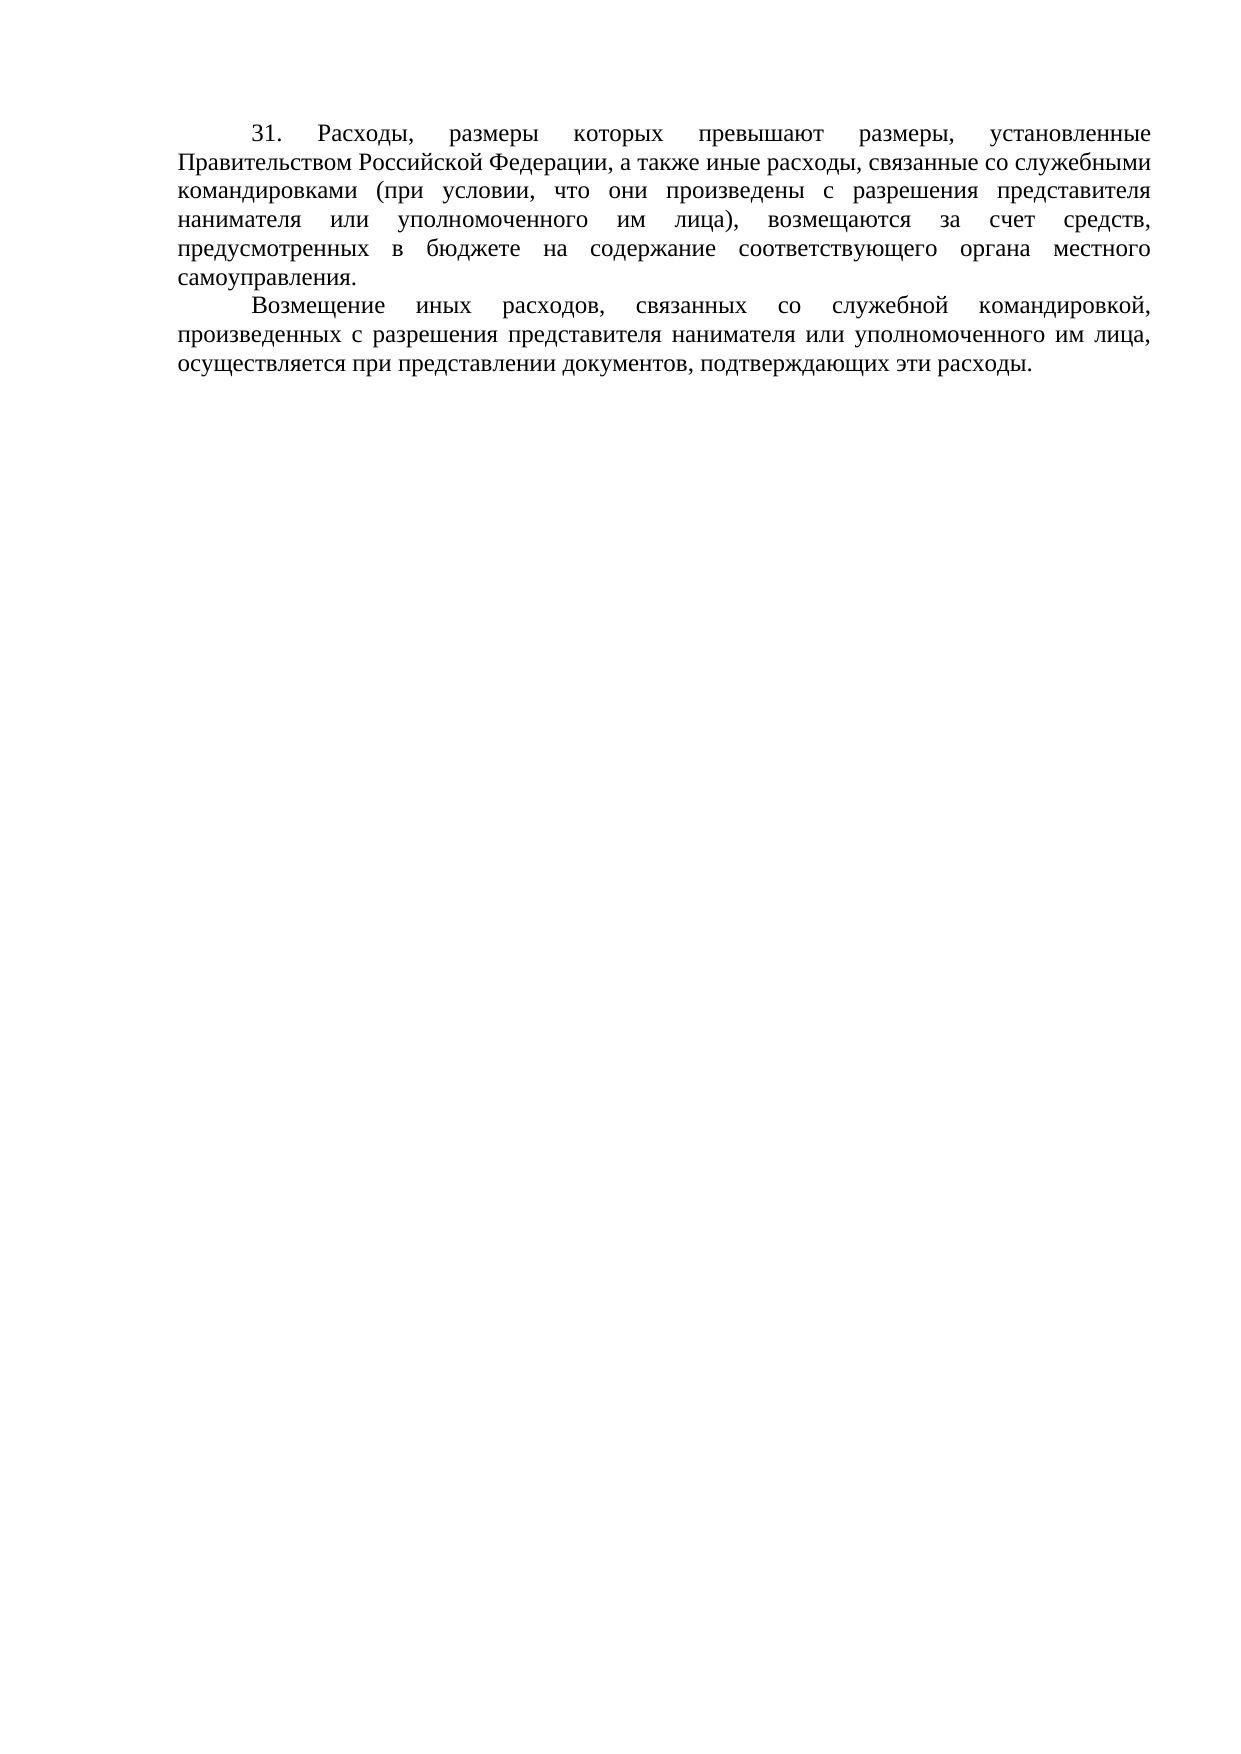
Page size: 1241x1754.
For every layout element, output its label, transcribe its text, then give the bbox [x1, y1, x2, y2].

text 31. Расходы, размеры которых превышают размеры, установленные Правительством Российской Федерации, а также иные расходы, связанные со служебными командировками (при условии, что они произведены с разрешения представителя нанимателя или уполномоченного им лица), возмещаются за счет средств, предусмотренных в бюджете на содержание соответствующего органа местного самоуправления. [177, 118, 1152, 291]
text Возмещение иных расходов, связанных со служебной командировкой, произведенных с разрешения представителя нанимателя или уполномоченного им лица, осуществляется при представлении документов, подтверждающих эти расходы. [177, 291, 1152, 377]
